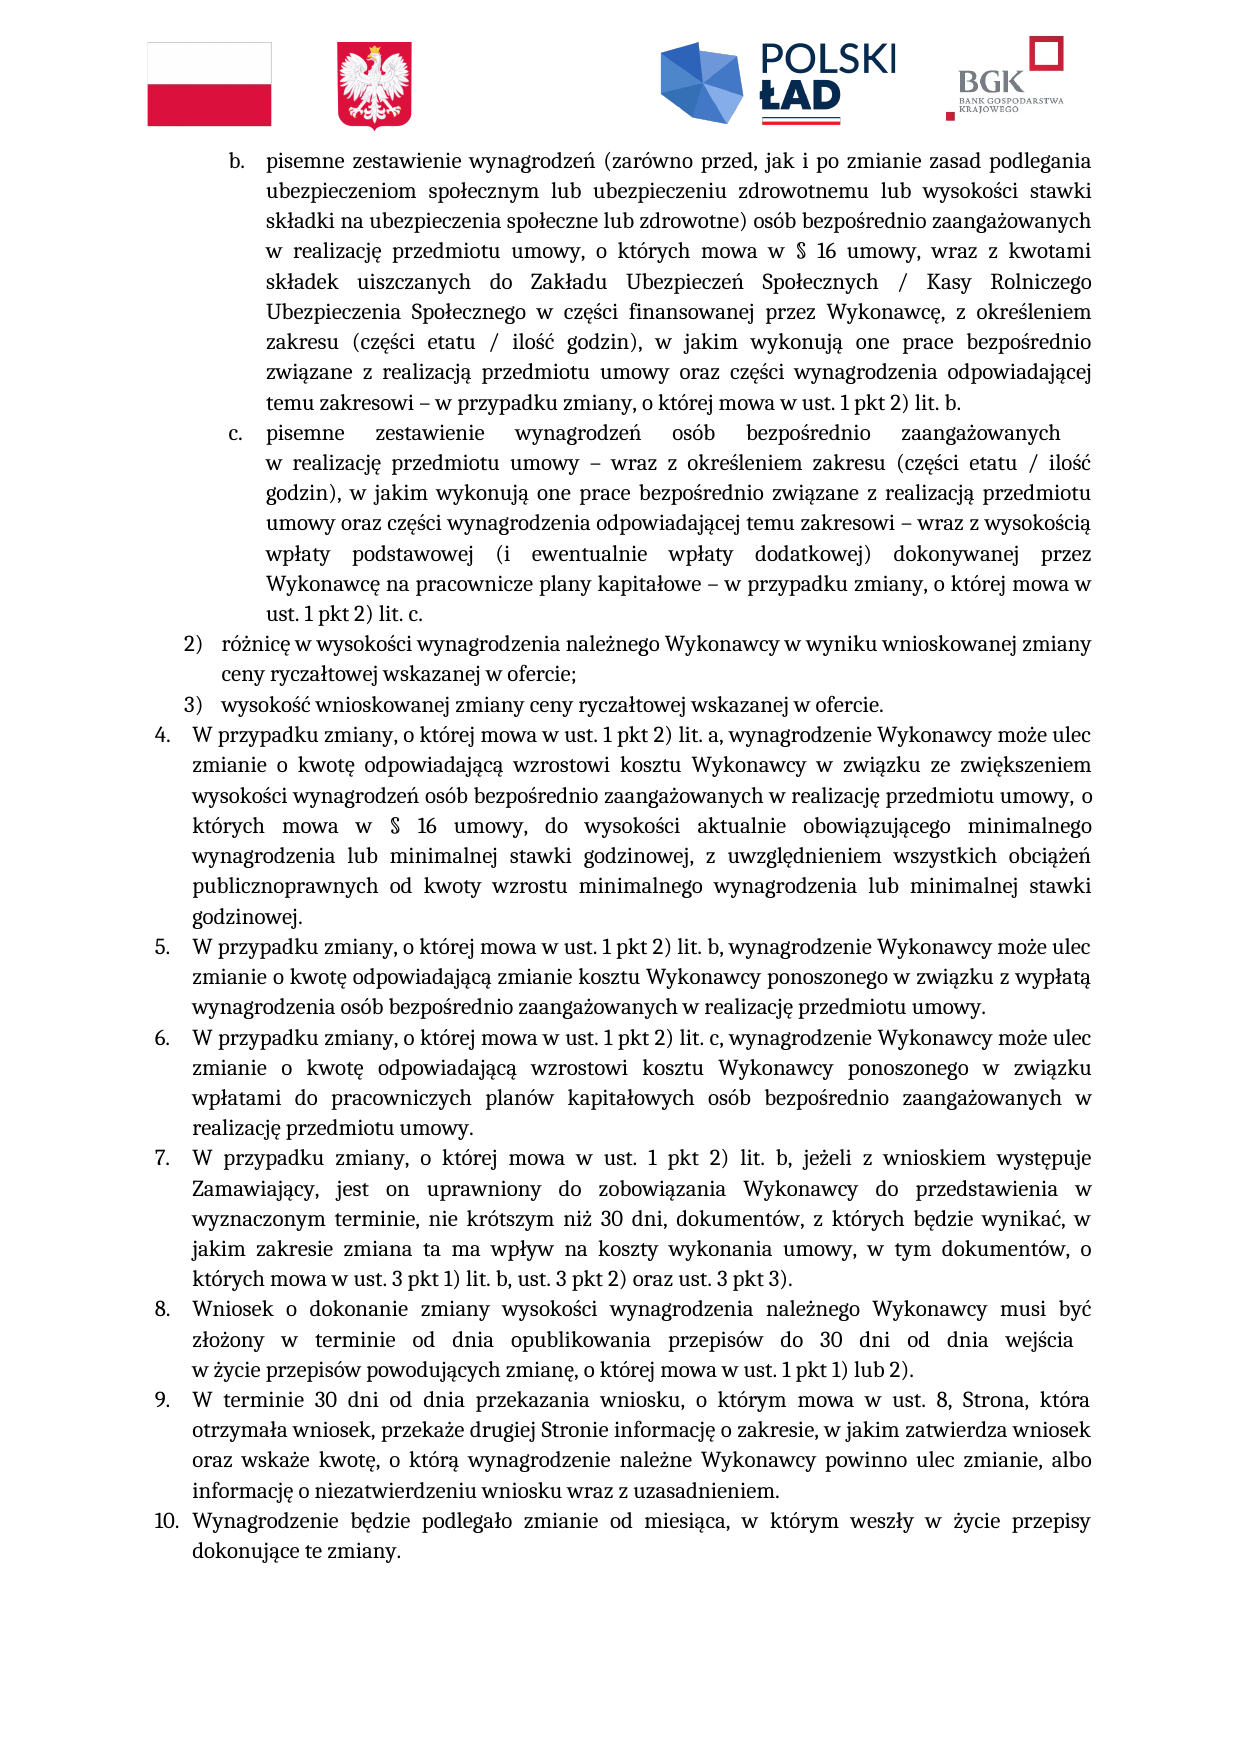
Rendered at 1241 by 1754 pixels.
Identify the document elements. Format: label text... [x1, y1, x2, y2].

list W przypadku zmiany, o której mowa w ust. 1 pkt 2) lit. b, jeżeli z wnioskiem występuje Zamawiający, jest on uprawniony do zobowiązania Wykonawcy do przedstawienia w wyznaczonym terminie, nie krótszym niż 30 dni, dokumentów, z których będzie wynikać, w jakim zakresie zmiana ta ma wpływ na koszty wykonania umowy, w tym dokumentów, o których mowa w ust. 3 pkt 1) lit. b, ust. 3 pkt 2) oraz ust. 3 pkt 3). [154, 1145, 1093, 1292]
list wysokość wnioskowanej zmiany ceny ryczałtowej wskazanej w ofercie. [184, 691, 1093, 718]
list W przypadku zmiany, o której mowa w ust. 1 pkt 2) lit. c, wynagrodzenie Wykonawcy może ulec zmianie o kwotę odpowiadającą wzrostowi kosztu Wykonawcy ponoszonego w związku wpłatami do pracowniczych planów kapitałowych osób bezpośrednio zaangażowanych w realizację przedmiotu umowy. [154, 1024, 1093, 1141]
list W przypadku zmiany, o której mowa w ust. 1 pkt 2) lit. b, wynagrodzenie Wykonawcy może ulec zmianie o kwotę odpowiadającą zmianie kosztu Wykonawcy ponoszonego w związku z wypłatą wynagrodzenia osób bezpośrednio zaangażowanych w realizację przedmiotu umowy. [154, 934, 1093, 1021]
list pisemne zestawienie wynagrodzeń osób bezpośrednio zaangażowanych w realizację przedmiotu umowy – wraz z określeniem zakresu (części etatu / ilość godzin), w jakim wykonują one prace bezpośrednio związane z realizacją przedmiotu umowy oraz części wynagrodzenia odpowiadającej temu zakresowi – wraz z wysokością wpłaty podstawowej (i ewentualnie wpłaty dodatkowej) dokonywanej przez Wykonawcę na pracownicze plany kapitałowe – w przypadku zmiany, o której mowa w ust. 1 pkt 2) lit. c. [228, 419, 1093, 627]
list W terminie 30 dni od dnia przekazania wniosku, o którym mowa w ust. 8, Strona, która otrzymała wniosek, przekaże drugiej Stronie informację o zakresie, w jakim zatwierdza wniosek oraz wskaże kwotę, o którą wynagrodzenie należne Wykonawcy powinno ulec zmianie, albo informację o niezatwierdzeniu wniosku wraz z uzasadnieniem. [154, 1387, 1093, 1504]
list różnicę w wysokości wynagrodzenia należnego Wykonawcy w wyniku wnioskowanej zmiany ceny ryczałtowej wskazanej w ofercie; [184, 631, 1093, 687]
picture [660, 42, 896, 125]
list Wniosek o dokonanie zmiany wysokości wynagrodzenia należnego Wykonawcy musi być złożony w terminie od dnia opublikowania przepisów do 30 dni od dnia wejścia w życie przepisów powodujących zmianę, o której mowa w ust. 1 pkt 1) lub 2). [154, 1296, 1093, 1383]
list W przypadku zmiany, o której mowa w ust. 1 pkt 2) lit. a, wynagrodzenie Wykonawcy może ulec zmianie o kwotę odpowiadającą wzrostowi kosztu Wykonawcy w związku ze zwiększeniem wysokości wynagrodzeń osób bezpośrednio zaangażowanych w realizację przedmiotu umowy, o których mowa w § 16 umowy, do wysokości aktualnie obowiązującego minimalnego wynagrodzenia lub minimalnej stawki godzinowej, z uwzględnieniem wszystkich obciążeń publicznoprawnych od kwoty wzrostu minimalnego wynagrodzenia lub minimalnej stawki godzinowej. [154, 722, 1093, 930]
list pisemne zestawienie wynagrodzeń (zarówno przed, jak i po zmianie zasad podlegania ubezpieczeniom społecznym lub ubezpieczeniu zdrowotnemu lub wysokości stawki składki na ubezpieczenia społeczne lub zdrowotne) osób bezpośrednio zaangażowanych w realizację przedmiotu umowy, o których mowa w § 16 umowy, wraz z kwotami składek uiszczanych do Zakładu Ubezpieczeń Społecznych / Kasy Rolniczego Ubezpieczenia Społecznego w części finansowanej przez Wykonawcę, z określeniem zakresu (części etatu / ilość godzin), w jakim wykonują one prace bezpośrednio związane z realizacją przedmiotu umowy oraz części wynagrodzenia odpowiadającej temu zakresowi – w przypadku zmiany, o której mowa w ust. 1 pkt 2) lit. b. [228, 148, 1093, 416]
list Wynagrodzenie będzie podlegało zmianie od miesiąca, w którym weszły w życie przepisy dokonujące te zmiany. [154, 1508, 1093, 1564]
picture [915, 31, 1093, 125]
picture [147, 42, 412, 131]
